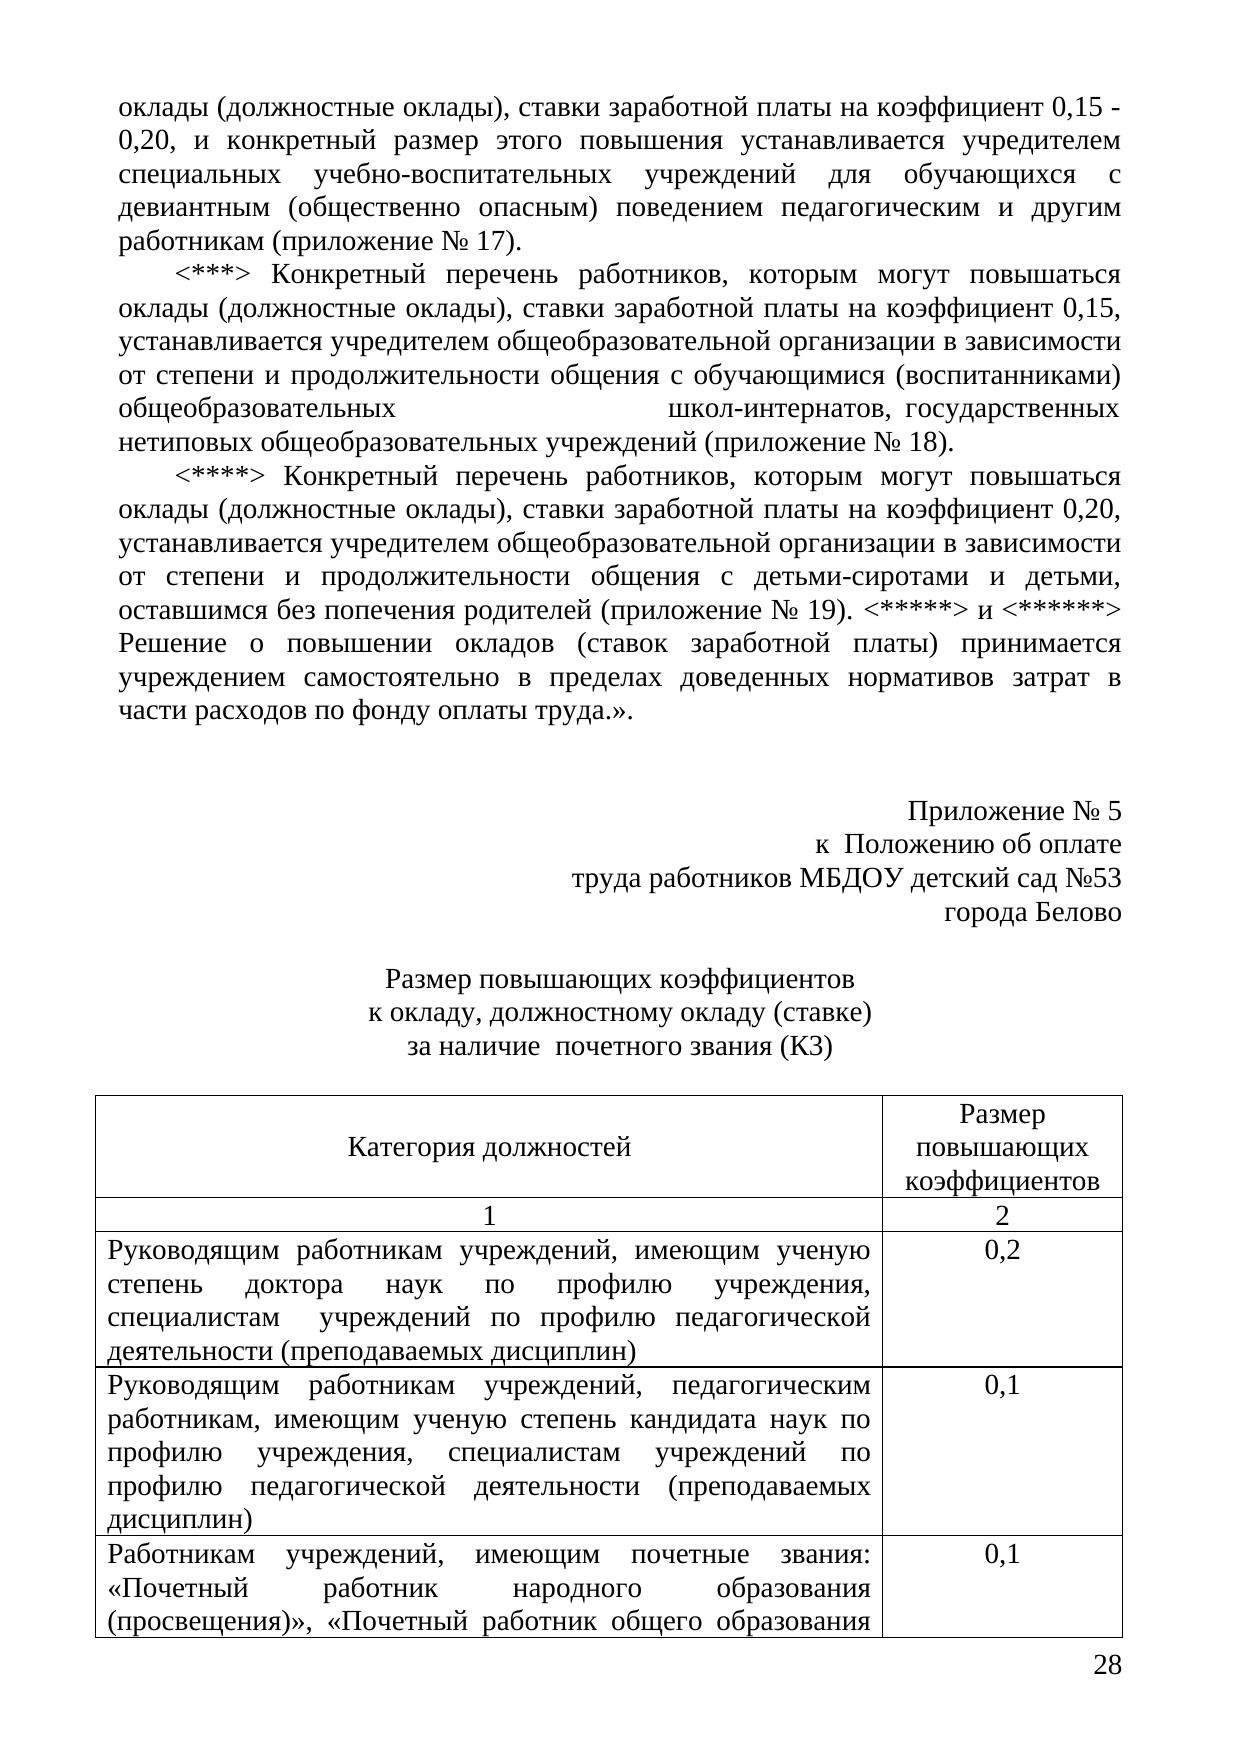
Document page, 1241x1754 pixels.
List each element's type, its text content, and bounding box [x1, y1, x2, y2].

text <***> Конкретный перечень работников, которым могут повышаться оклады (должностные оклады), ставки заработной платы на коэффициент 0,15, устанавливается учредителем общеобразовательной организации в зависимости от степени и продолжительности общения с обучающимися (воспитанниками) общеобразовательных школ-интернатов, государственных нетиповых общеобразовательных учреждений (приложение № 18). [118, 256, 1122, 458]
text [118, 89, 1122, 256]
subtitle Приложение № 5 [118, 793, 1122, 827]
table_cell Руководящим работникам учреждений, имеющим ученую степень доктора наук по профилю учреждения, специалистам учреждений по профилю педагогической деятельности (преподаваемых дисциплин) [96, 1232, 882, 1366]
table_header Категория должностей [96, 1096, 882, 1197]
text за наличие почетного звания (К3) [118, 1028, 1122, 1061]
text к окладу, должностному окладу (ставке) [118, 994, 1122, 1028]
text Размер повышающих коэффициентов [118, 961, 1122, 994]
table_cell 2 [883, 1198, 1122, 1231]
table_cell Руководящим работникам учреждений, педагогическим работникам, имеющим ученую степень кандидата наук по профилю учреждения, специалистам учреждений по профилю педагогической деятельности (преподаваемых дисциплин) [96, 1368, 882, 1535]
table_cell 1 [96, 1198, 882, 1231]
table_header Размер повышающих коэффициентов [883, 1096, 1122, 1197]
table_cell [96, 1536, 882, 1637]
text к Положению об оплате [118, 827, 1122, 860]
table_cell 0,2 [883, 1232, 1122, 1366]
text <****> Конкретный перечень работников, которым могут повышаться оклады (должностные оклады), ставки заработной платы на коэффициент 0,20, устанавливается учредителем общеобразовательной организации в зависимости от степени и продолжительности общения с детьми-сиротами и детьми, оставшимся без попечения родителей (приложение № 19). <*****> и <******> Решение о повышении окладов (ставок заработной платы) принимается учреждением самостоятельно в пределах доведенных нормативов затрат в части расходов по фонду оплаты труда.». [118, 458, 1122, 726]
text города Белово [118, 894, 1122, 927]
text труда работников МБДОУ детский сад №53 [118, 860, 1122, 894]
table_cell 0,1 [883, 1368, 1122, 1535]
table_cell 0,1 [883, 1536, 1122, 1637]
